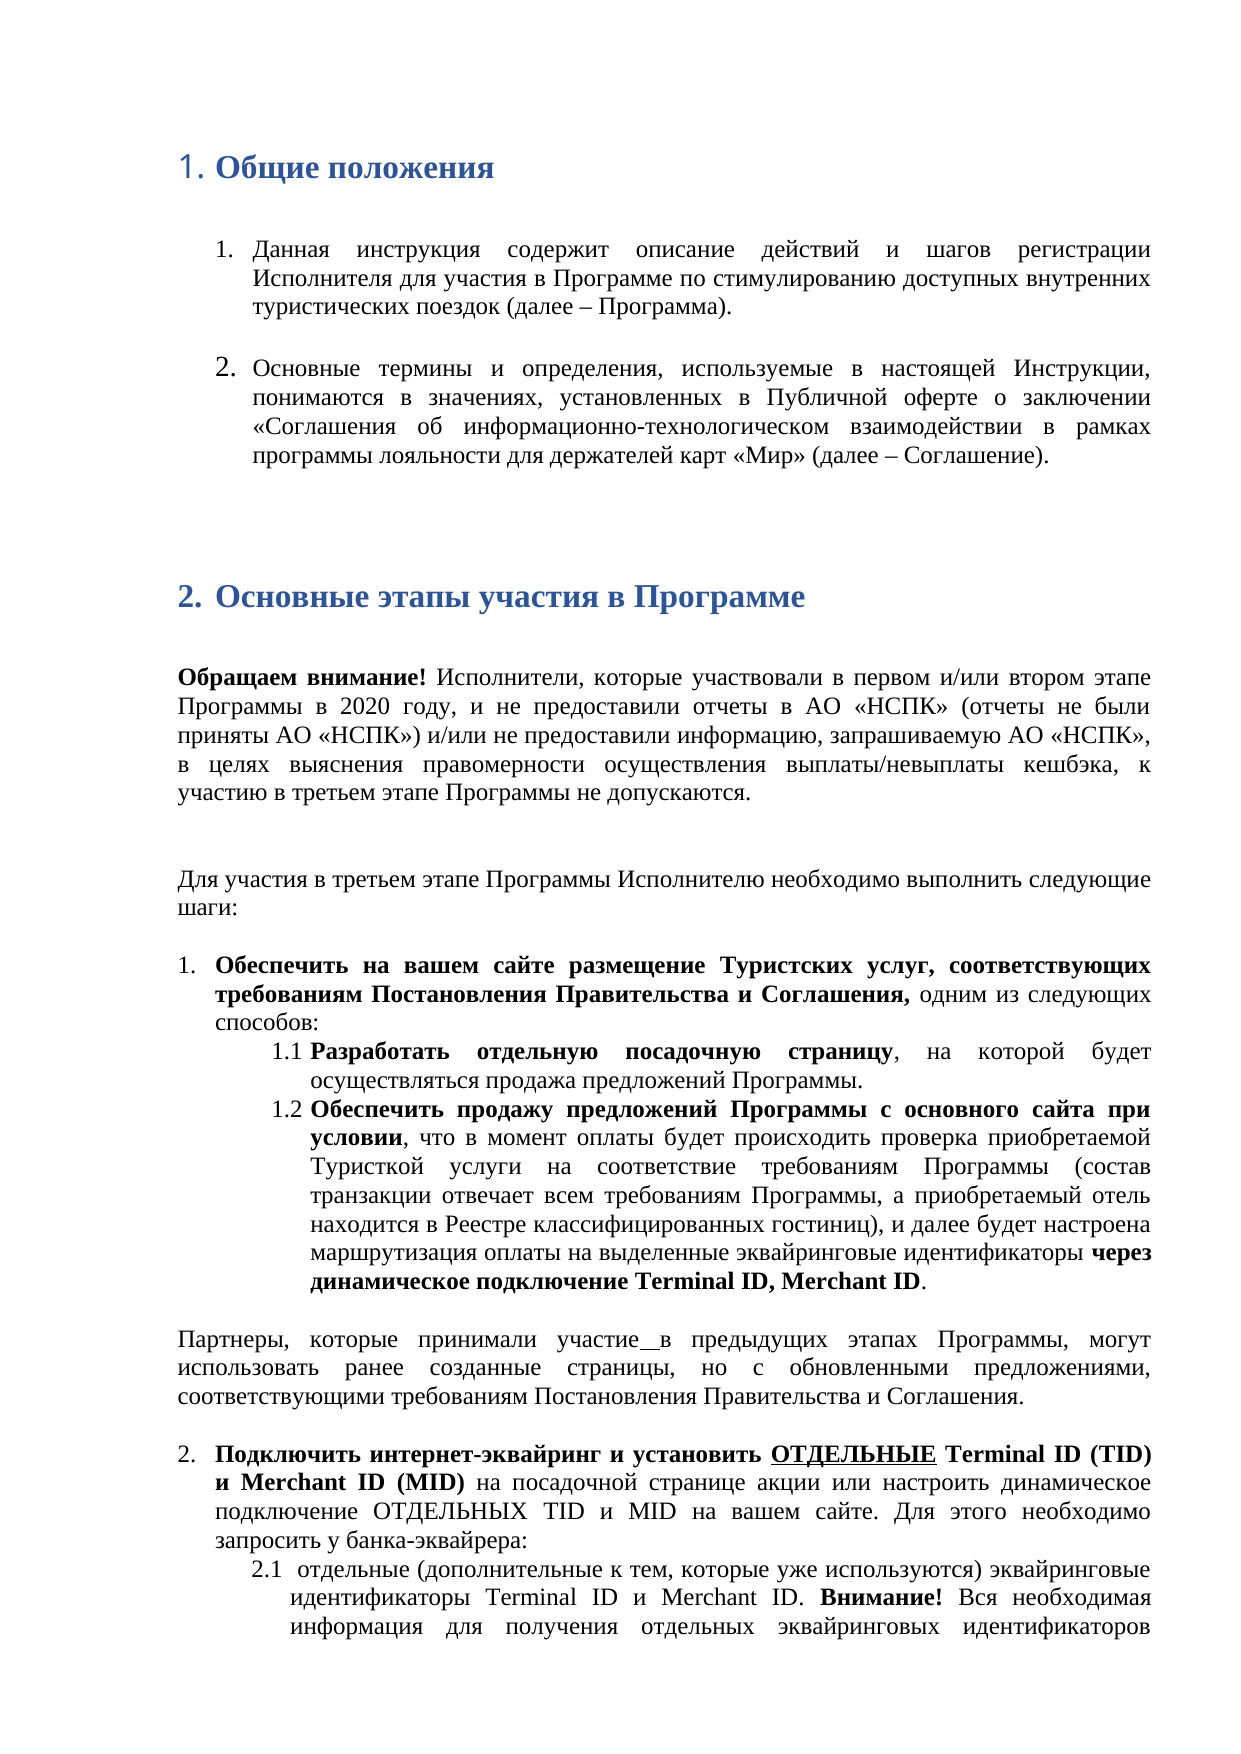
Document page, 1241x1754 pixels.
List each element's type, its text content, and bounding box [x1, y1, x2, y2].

list Данная инструкция содержит описание действий и шагов регистрации Исполнителя для участия в Программе по стимулированию доступных внутренних туристических поездок (далее – Программа). [215, 234, 1152, 320]
list Обращаем внимание! Исполнители, которые участвовали в первом и/или втором этапе Программы в 2020 году, и не предоставили отчеты в АО «НСПК» (отчеты не были приняты АО «НСПК») и/или не предоставили информацию, запрашиваемую АО «НСПК», в целях выяснения правомерности осуществления выплаты/невыплаты кешбэка, к участию в третьем этапе Программы не допускаются. [177, 662, 1152, 806]
subtitle Общие положения [177, 143, 1152, 234]
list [251, 1554, 1152, 1640]
subtitle Основные этапы участия в Программе [177, 576, 1152, 614]
list Разработать отдельную посадочную страницу, на которой будет осуществляться продажа предложений Программы. [271, 1036, 1152, 1094]
text Для участия в третьем этапе Программы Исполнителю необходимо выполнить следующие шаги: [177, 864, 1152, 921]
list Обеспечить на вашем сайте размещение Туристских услуг, соответствующих требованиям Постановления Правительства и Соглашения, одним из следующих способов: [177, 950, 1152, 1036]
list Подключить интернет-эквайринг и установить ОТДЕЛЬНЫЕ Terminal ID (TID) и Merchant ID (MID) на посадочной странице акции или настроить динамическое подключение ОТДЕЛЬНЫХ TID и MID на вашем сайте. Для этого необходимо запросить у банка-эквайрера: [177, 1439, 1152, 1554]
text Партнеры, которые принимали участие в предыдущих этапах Программы, могут использовать ранее созданные страницы, но с обновленными предложениями, соответствующими требованиям Постановления Правительства и Соглашения. [177, 1324, 1152, 1410]
list Обеспечить продажу предложений Программы с основного сайта при условии, что в момент оплаты будет происходить проверка приобретаемой Туристкой услуги на соответствие требованиям Программы (состав транзакции отвечает всем требованиям Программы, а приобретаемый отель находится в Реестре классифицированных гостиниц), и далее будет настроена маршрутизация оплаты на выделенные эквайринговые идентификаторы через динамическое подключение Terminal ID, Merchant ID. [271, 1094, 1152, 1295]
list Основные термины и определения, используемые в настоящей Инструкции, понимаются в значениях, установленных в Публичной оферте о заключении «Соглашения об информационно-технологическом взаимодействии в рамках программы лояльности для держателей карт «Мир» (далее – Соглашение). [215, 349, 1152, 469]
